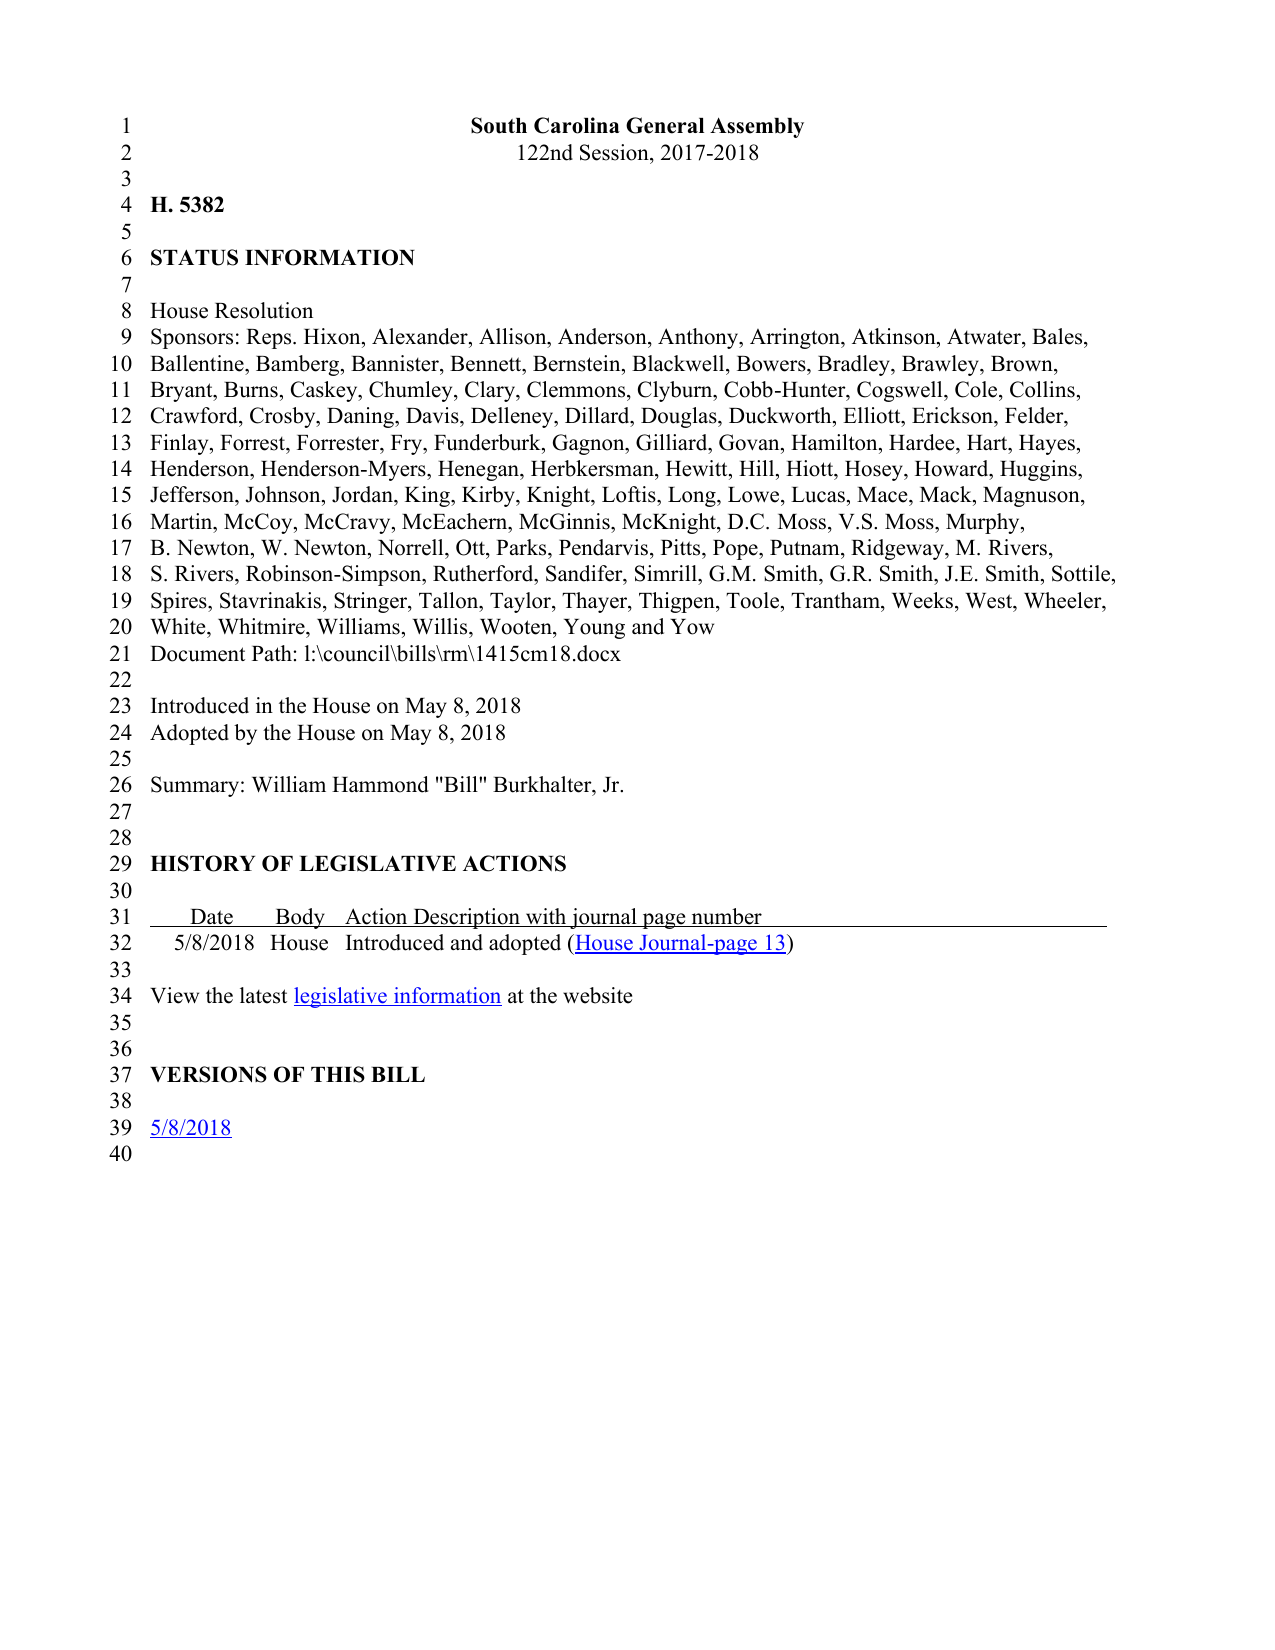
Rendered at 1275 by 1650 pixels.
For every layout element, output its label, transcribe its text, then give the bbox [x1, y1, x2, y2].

text Adopted by the House on May 8, 2018 [150, 719, 1125, 745]
text Sponsors: Reps. Hixon, Alexander, Allison, Anderson, Anthony, Arrington, Atkinson, Atwater, Bales, Ballentine, Bamberg, Bannister, Bennett, Bernstein, Blackwell, Bowers, Bradley, Brawley, Brown, Bryant, Burns, Caskey, Chumley, Clary, Clemmons, Clyburn, Cobb-Hunter, Cogswell, Cole, Collins, Crawford, Crosby, Daning, Davis, Delleney, Dillard, Douglas, Duckworth, Elliott, Erickson, Felder, Finlay, Forrest, Forrester, Fry, Funderburk, Gagnon, Gilliard, Govan, Hamilton, Hardee, Hart, Hayes, Henderson, Henderson-Myers, Henegan, Herbkersman, Hewitt, Hill, Hiott, Hosey, Howard, Huggins, Jefferson, Johnson, Jordan, King, Kirby, Knight, Loftis, Long, Lowe, Lucas, Mace, Mack, Magnuson, Martin, McCoy, McCravy, McEachern, McGinnis, McKnight, D.C. Moss, V.S. Moss, Murphy, B. Newton, W. Newton, Norrell, Ott, Parks, Pendarvis, Pitts, Pope, Putnam, Ridgeway, M. Rivers, S. Rivers, Robinson-Simpson, Rutherford, Sandifer, Simrill, G.M. Smith, G.R. Smith, J.E. Smith, Sottile, Spires, Stavrinakis, Stringer, Tallon, Taylor, Thayer, Thigpen, Toole, Trantham, Weeks, West, Wheeler, White, Whitmire, Williams, Willis, Wooten, Young and Yow [150, 323, 1125, 639]
text H. 5382 [150, 192, 1125, 218]
text Summary: William Hammond "Bill" Burkhalter, Jr. [150, 771, 1125, 798]
text 5/8/2018 [150, 1114, 1125, 1140]
text South Carolina General Assembly [150, 112, 1125, 139]
text STATUS INFORMATION [150, 244, 1125, 271]
text VERSIONS OF THIS BILL [150, 1061, 1125, 1088]
text Introduced in the House on May 8, 2018 [150, 692, 1125, 719]
text View the latest legislative information at the website [150, 982, 1125, 1008]
text 122nd Session, 2017-2018 [150, 139, 1125, 165]
text HISTORY OF LEGISLATIVE ACTIONS [150, 850, 1125, 877]
text Date Body Action Description with journal page number [150, 903, 1125, 929]
text 5/8/2018 House Introduced and adopted (House Journal-page 13) [150, 929, 1125, 956]
text Document Path: l:\council\bills\rm\1415cm18.docx [150, 639, 1125, 666]
text House Resolution [150, 297, 1125, 323]
